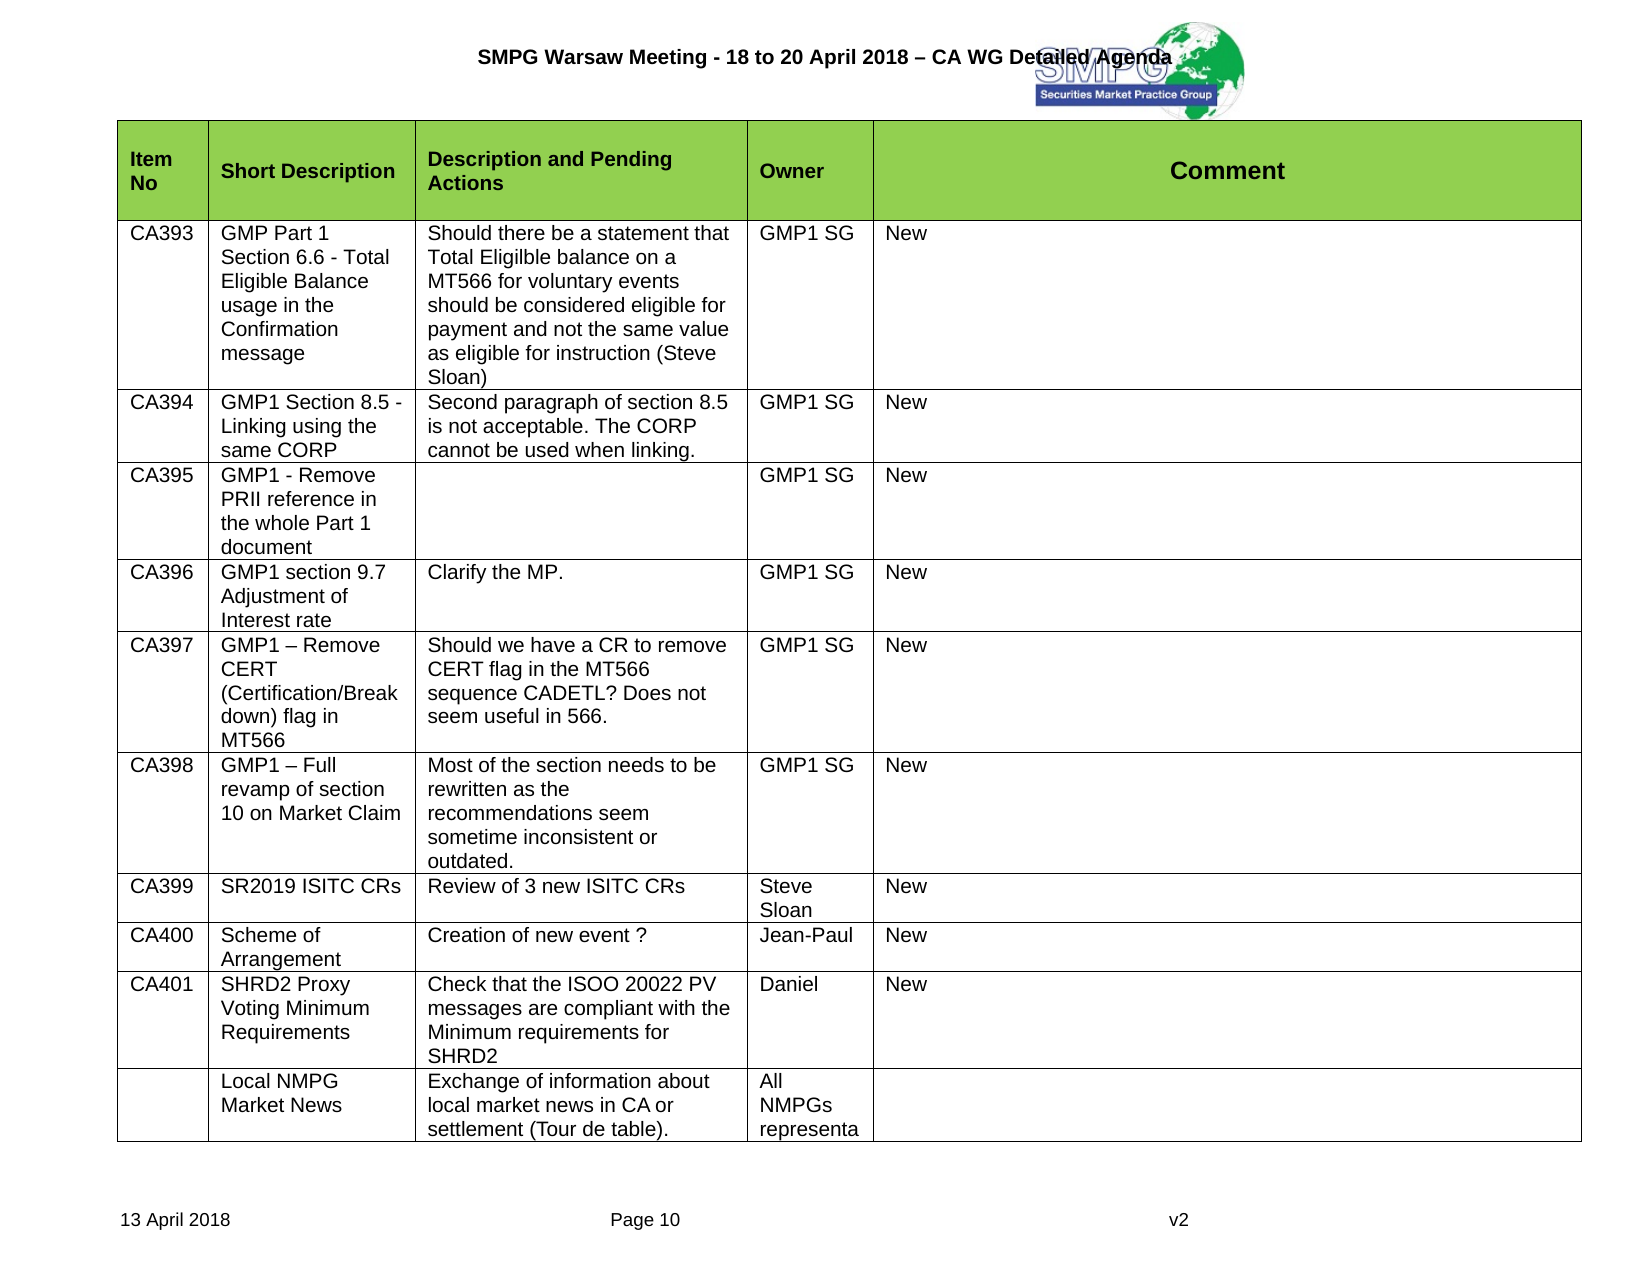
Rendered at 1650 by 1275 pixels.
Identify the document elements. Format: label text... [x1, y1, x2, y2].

table_cell GMP1 Section 8.5 - Linking using the same CORP [209, 390, 415, 462]
table_cell Jean-Paul [748, 923, 873, 971]
table_cell Most of the section needs to be rewritten as the recommendations seem sometime inconsistent or outdated. [416, 753, 747, 873]
table_cell New [874, 923, 1581, 971]
table_header Item No [118, 121, 208, 220]
table_cell [874, 1069, 1581, 1141]
table_cell GMP1 – Remove CERT (Certification/Breakdown) flag in MT566 [209, 632, 415, 752]
table_header Description and Pending Actions [416, 121, 747, 220]
table_cell New [874, 753, 1581, 873]
table_cell SR2019 ISITC CRs [209, 874, 415, 922]
table_cell GMP1 section 9.7 Adjustment of Interest rate [209, 560, 415, 631]
table_cell CA395 [118, 463, 208, 558]
table_cell New [874, 390, 1581, 462]
table_cell New [874, 560, 1581, 631]
table_cell CA394 [118, 390, 208, 462]
table_cell [118, 1069, 208, 1141]
table_cell Daniel [748, 972, 873, 1068]
table_cell GMP1 SG [748, 753, 873, 873]
table_cell Scheme of Arrangement [209, 923, 415, 971]
table_cell GMP1 SG [748, 463, 873, 558]
table_cell GMP1 SG [748, 390, 873, 462]
table_cell New [874, 632, 1581, 752]
table_header Comment [874, 121, 1581, 220]
table_cell CA399 [118, 874, 208, 922]
table_cell Should we have a CR to remove CERT flag in the MT566 sequence CADETL? Does not seem useful in 566. [416, 632, 747, 752]
table_cell Clarify the MP. [416, 560, 747, 631]
table_cell New [874, 874, 1581, 922]
table_header Owner [748, 121, 873, 220]
table_cell [416, 463, 747, 558]
table_cell New [874, 221, 1581, 389]
table_cell GMP1 - Remove PRII reference in the whole Part 1 document [209, 463, 415, 558]
table_cell CA400 [118, 923, 208, 971]
table_cell Creation of new event ? [416, 923, 747, 971]
table_cell Review of 3 new ISITC CRs [416, 874, 747, 922]
table_cell Local NMPG Market News [209, 1069, 415, 1141]
table_header Short Description [209, 121, 415, 220]
table_cell Second paragraph of section 8.5 is not acceptable. The CORP cannot be used when linking. [416, 390, 747, 462]
picture [1035, 22, 1245, 120]
table_cell Exchange of information about local market news in CA or settlement (Tour de table). [416, 1069, 747, 1141]
table_cell CA393 [118, 221, 208, 389]
table_cell CA396 [118, 560, 208, 631]
table_cell SHRD2 Proxy Voting Minimum Requirements [209, 972, 415, 1068]
table_cell CA398 [118, 753, 208, 873]
table_cell CA397 [118, 632, 208, 752]
table_cell GMP1 – Full revamp of section 10 on Market Claim [209, 753, 415, 873]
table_cell GMP1 SG [748, 632, 873, 752]
table_cell Check that the ISOO 20022 PV messages are compliant with the Minimum requirements for SHRD2 [416, 972, 747, 1068]
table_cell New [874, 972, 1581, 1068]
table_cell All NMPGs representatives [748, 1069, 873, 1141]
table_cell CA401 [118, 972, 208, 1068]
table_cell New [874, 463, 1581, 558]
table_cell Steve Sloan [748, 874, 873, 922]
table_cell GMP1 SG [748, 221, 873, 389]
table_cell GMP Part 1 Section 6.6 - Total Eligible Balance usage in the Confirmation message [209, 221, 415, 389]
table_cell Should there be a statement that Total Eligilble balance on a MT566 for voluntary events should be considered eligible for payment and not the same value as eligible for instruction (Steve Sloan) [416, 221, 747, 389]
table_cell GMP1 SG [748, 560, 873, 631]
